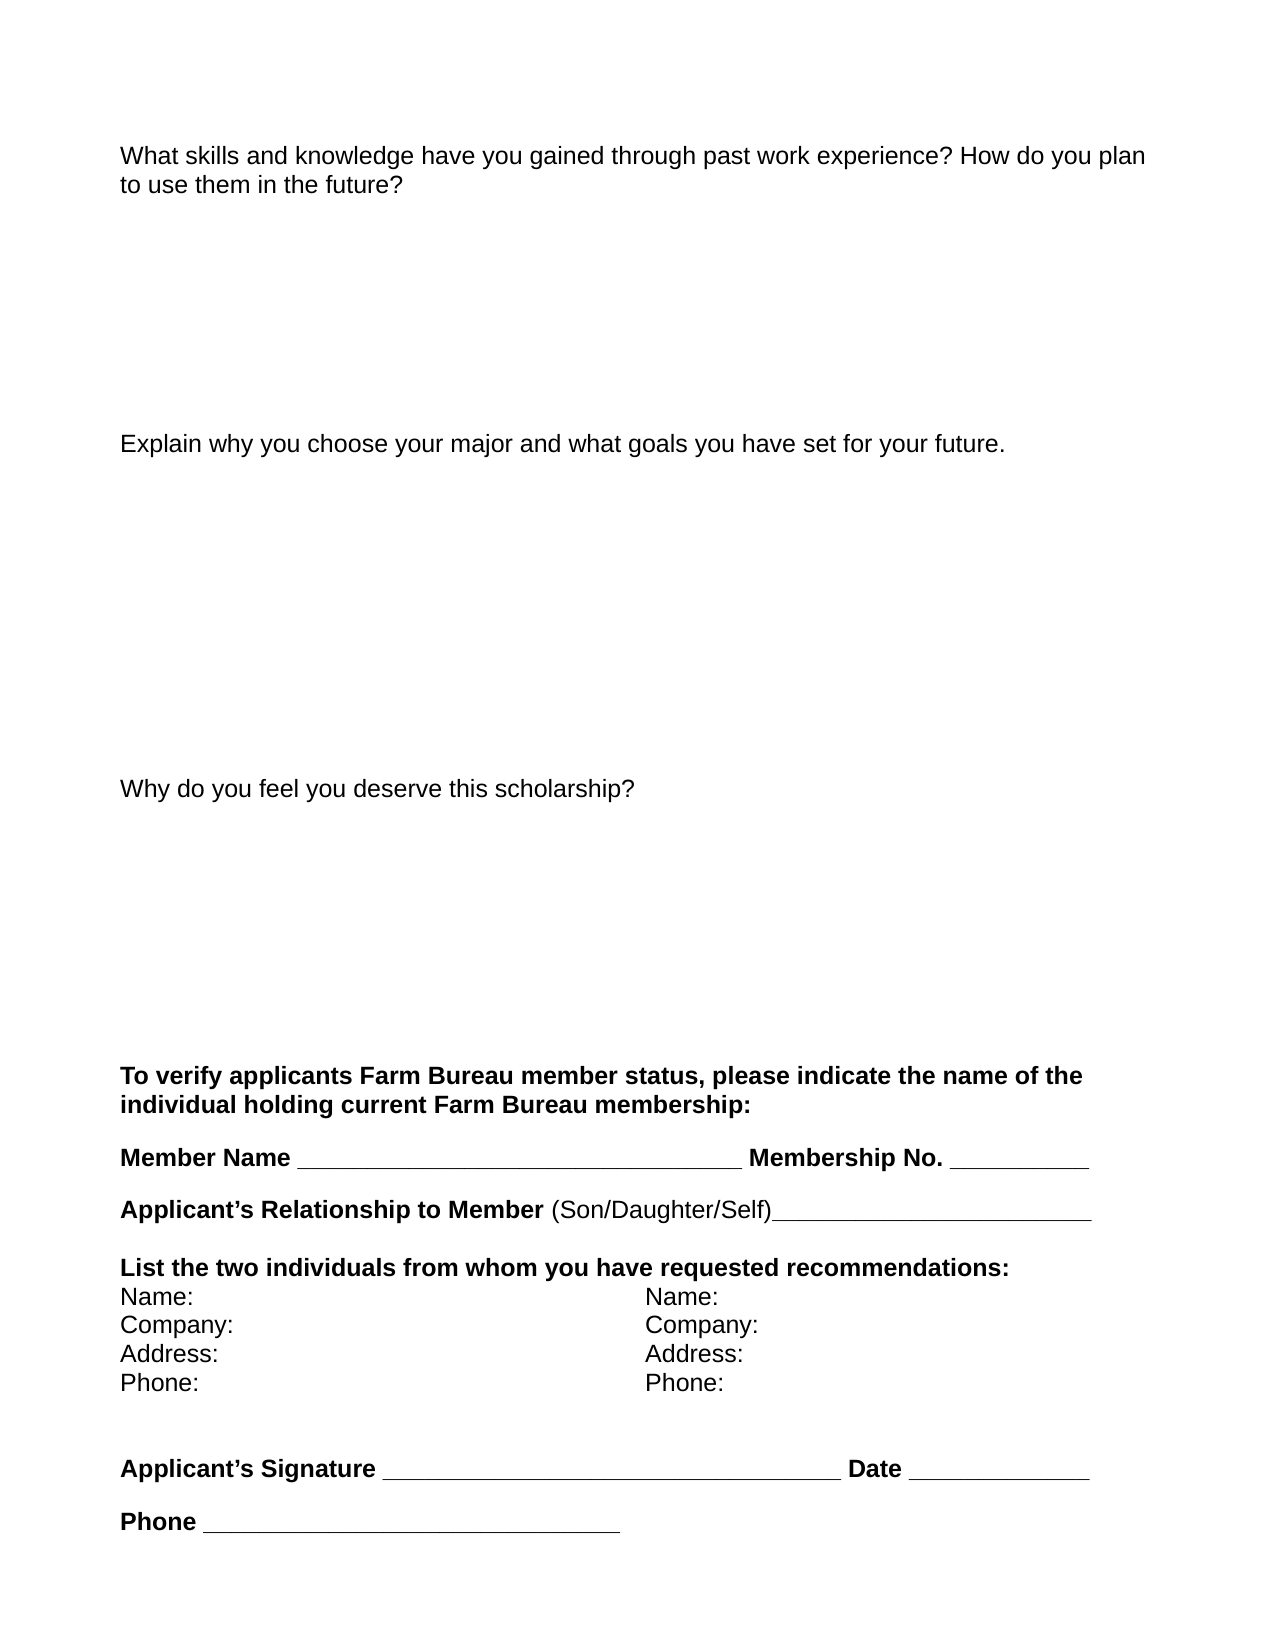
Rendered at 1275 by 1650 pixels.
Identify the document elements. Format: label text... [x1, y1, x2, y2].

text Company: Company: [120, 1310, 1155, 1339]
text Applicant’s Relationship to Member (Son/Daughter/Self)_______________________ [120, 1195, 1155, 1224]
text What skills and knowledge have you gained through past work experience? How do you plan to use them in the future? [120, 141, 1155, 199]
text Name: Name: [120, 1282, 1155, 1310]
text List the two individuals from whom you have requested recommendations: [120, 1253, 1155, 1282]
text To verify applicants Farm Bureau member status, please indicate the name of the individual holding current Farm Bureau membership: [120, 1061, 1155, 1119]
text Phone: Phone: [120, 1368, 1155, 1397]
text Member Name ________________________________ Membership No. __________ [120, 1143, 1155, 1171]
text Phone ______________________________ [120, 1507, 1155, 1536]
text Address: Address: [120, 1339, 1155, 1368]
text Explain why you choose your major and what goals you have set for your future. [120, 429, 1155, 457]
text Why do you feel you deserve this scholarship? [120, 774, 1155, 802]
text Applicant’s Signature _________________________________ Date _____________ [120, 1454, 1155, 1483]
